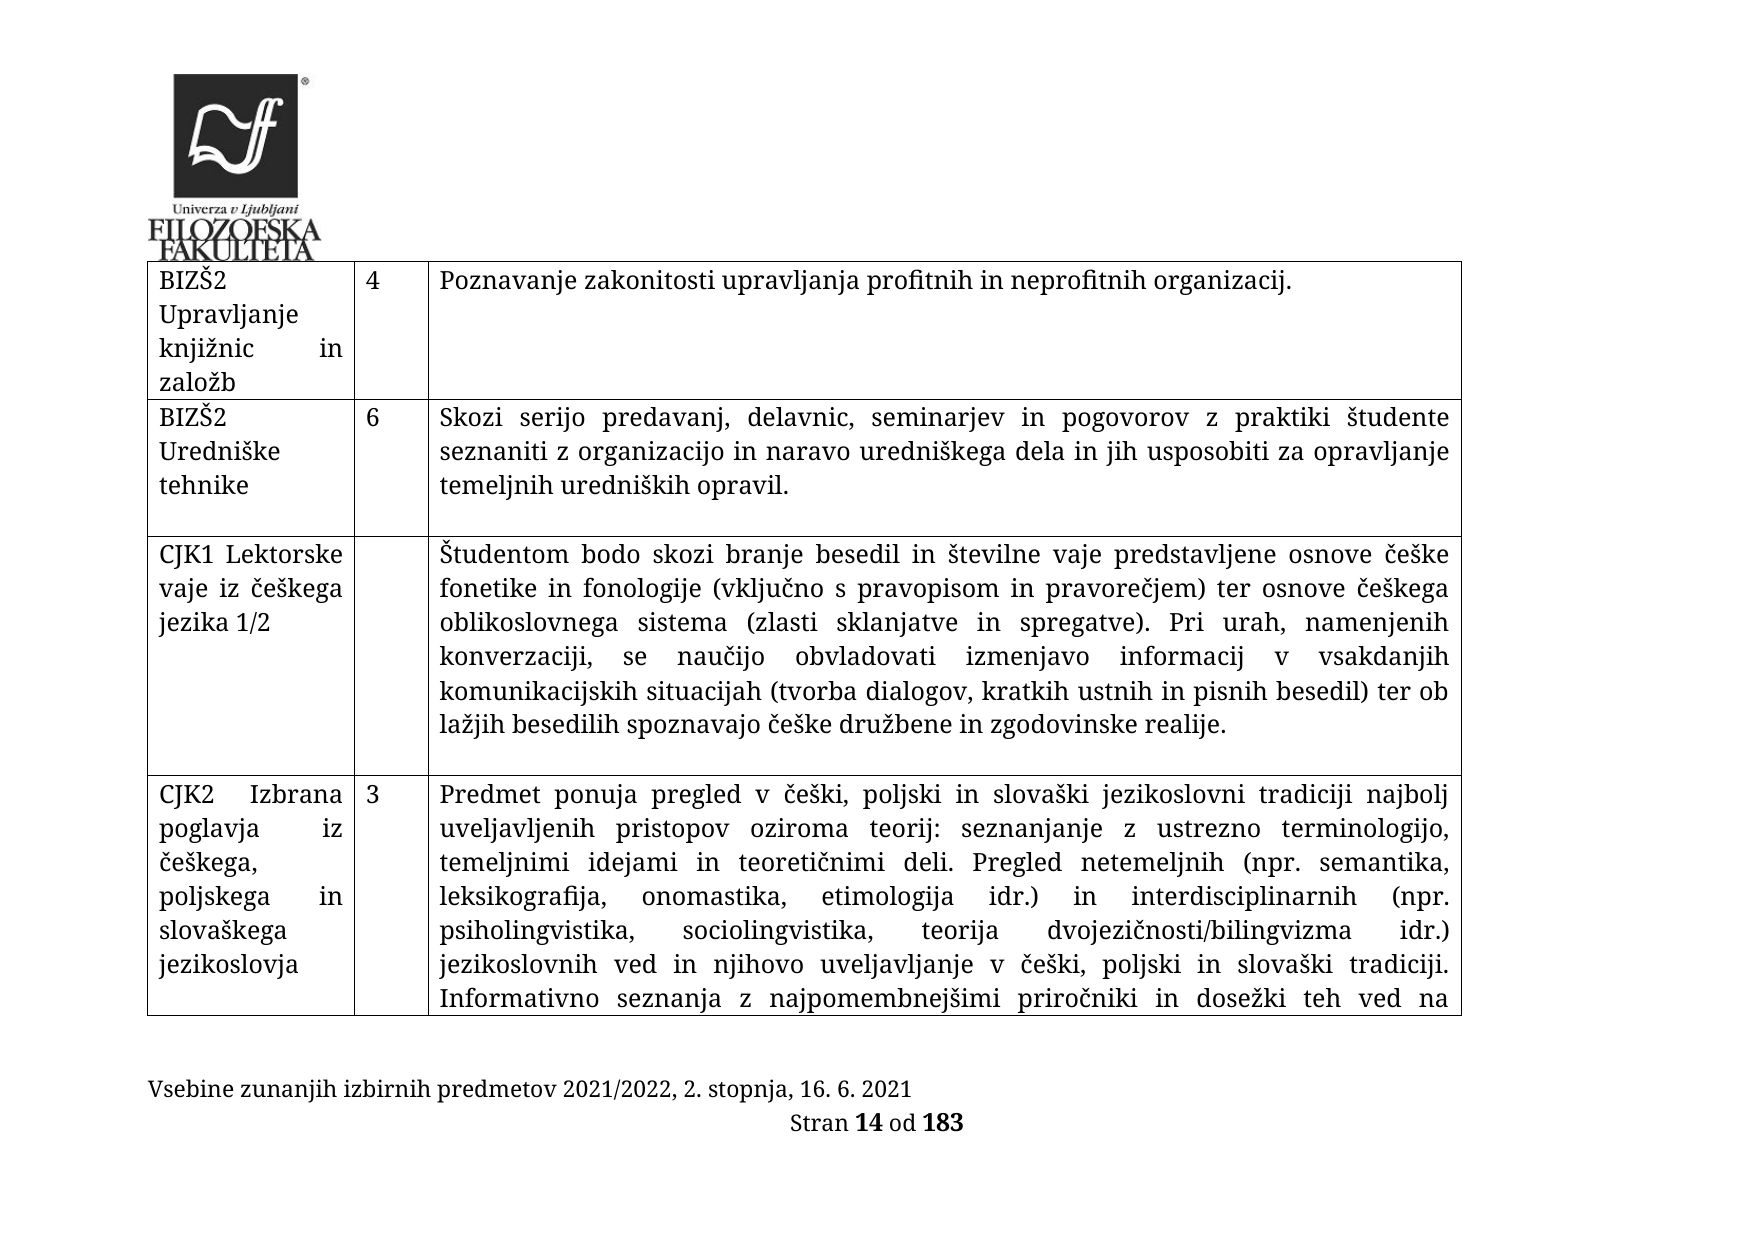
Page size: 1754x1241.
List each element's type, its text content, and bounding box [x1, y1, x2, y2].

picture [147, 73, 322, 261]
table_cell Poznavanje zakonitosti upravljanja profitnih in neprofitnih organizacij. [429, 262, 1461, 398]
table_cell [355, 537, 428, 775]
table_cell 3 [355, 776, 428, 1015]
table_cell CJK1 Lektorske vaje iz češkega jezika 1/2 [148, 537, 354, 775]
table_cell BIZŠ2 Uredniške tehnike [148, 400, 354, 536]
table_cell 6 [355, 400, 428, 536]
table_cell Skozi serijo predavanj, delavnic, seminarjev in pogovorov z praktiki študente seznaniti z organizacijo in naravo uredniškega dela in jih usposobiti za opravljanje temeljnih uredniških opravil. [429, 400, 1461, 536]
table_cell Študentom bodo skozi branje besedil in številne vaje predstavljene osnove češke fonetike in fonologije (vključno s pravopisom in pravorečjem) ter osnove češkega oblikoslovnega sistema (zlasti sklanjatve in spregatve). Pri urah, namenjenih konverzaciji, se naučijo obvladovati izmenjavo informacij v vsakdanjih komunikacijskih situacijah (tvorba dialogov, kratkih ustnih in pisnih besedil) ter ob lažjih besedilih spoznavajo češke družbene in zgodovinske realije. [429, 537, 1461, 775]
table_cell 4 [355, 262, 428, 398]
table_cell CJK2 Izbrana poglavja iz češkega, poljskega in slovaškega jezikoslovja [148, 776, 354, 1015]
table_cell BIZŠ2 Upravljanje knjižnic in založb [148, 262, 354, 398]
